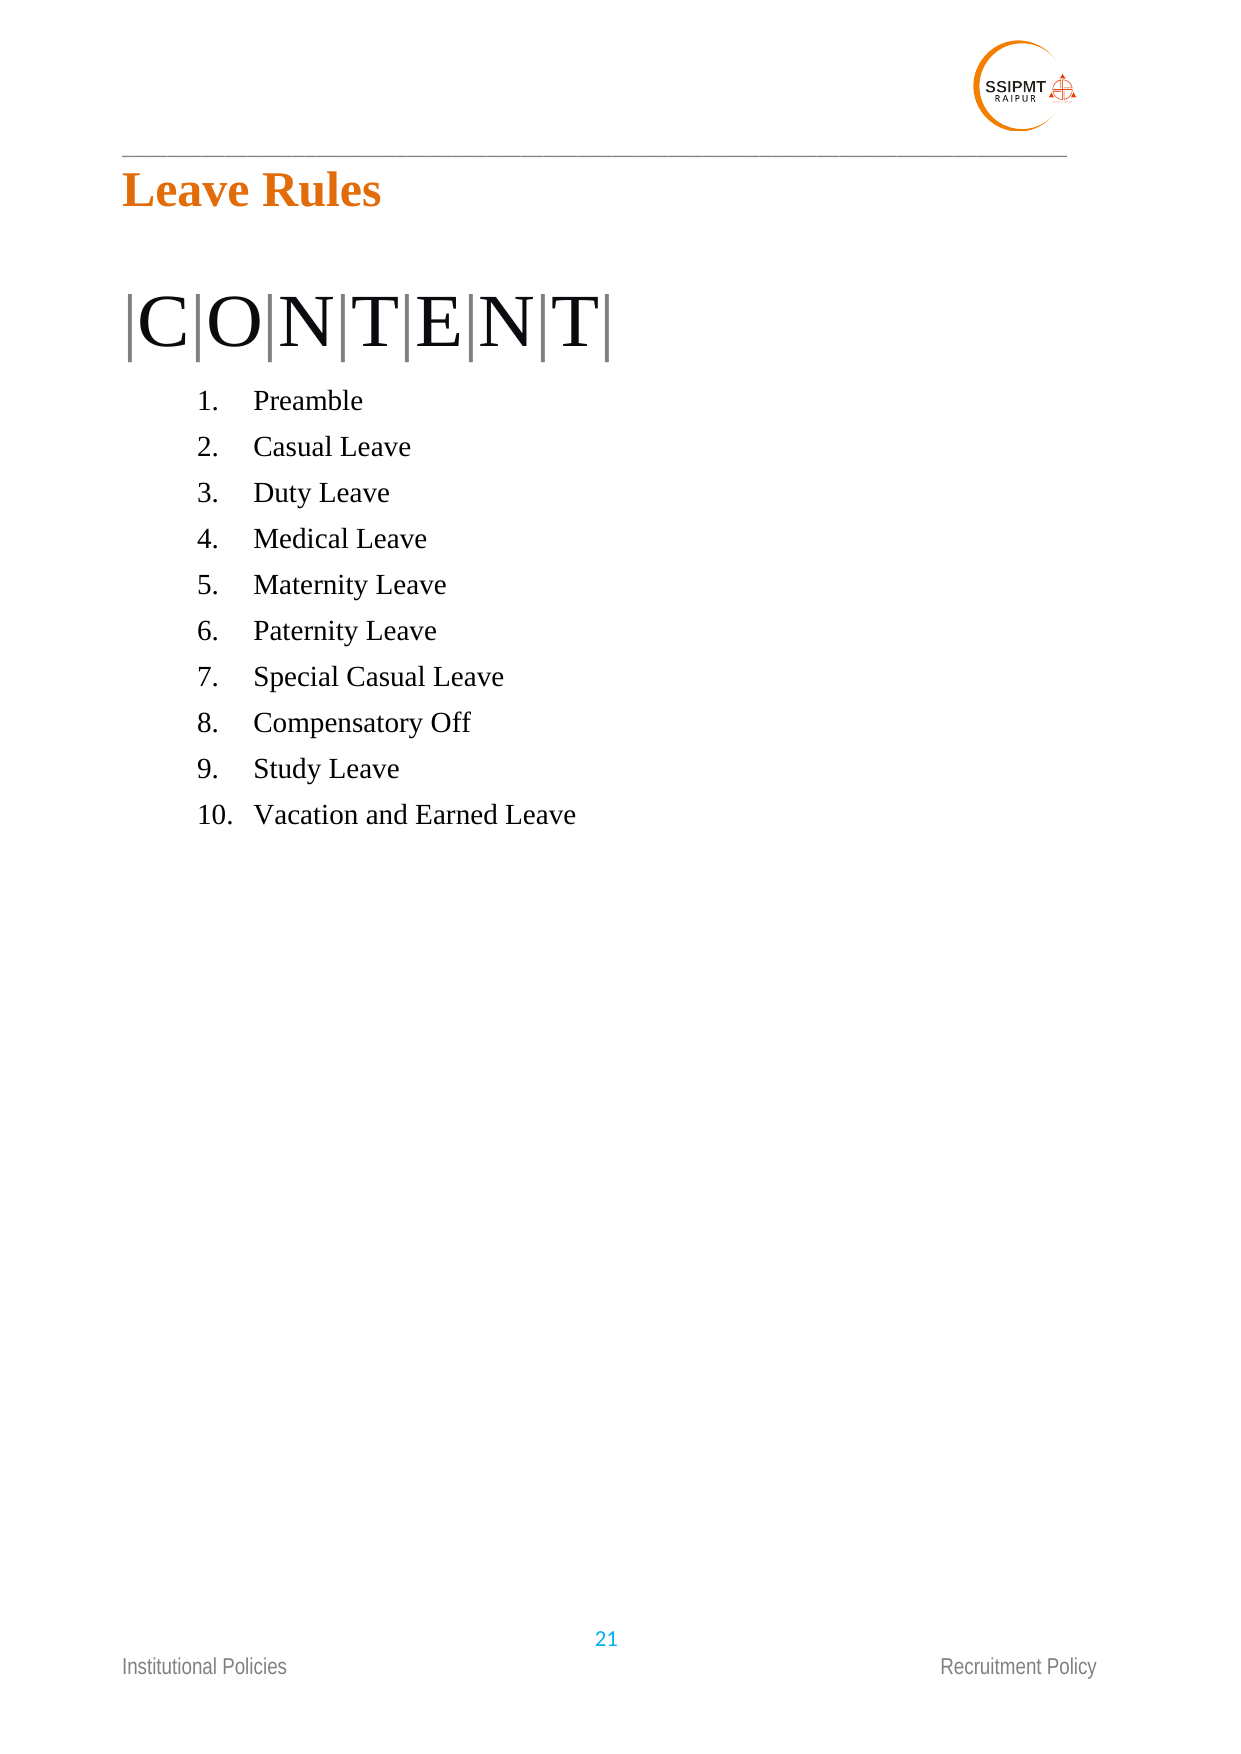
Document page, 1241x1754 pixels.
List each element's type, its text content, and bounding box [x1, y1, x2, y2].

list Vacation and Earned Leave [197, 797, 1090, 831]
list Medical Leave [197, 521, 1090, 554]
list Paternity Leave [197, 613, 1090, 647]
list Maternity Leave [197, 567, 1090, 601]
list Compensatory Off [197, 705, 1090, 739]
list Casual Leave [197, 429, 1090, 462]
list Duty Leave [197, 475, 1090, 508]
list Study Leave [197, 751, 1090, 785]
list Special Casual Leave [197, 659, 1090, 693]
list Preamble [197, 383, 1090, 416]
text |C|O|N|T|E|N|T| [122, 276, 1078, 362]
text Leave Rules [122, 160, 1090, 217]
